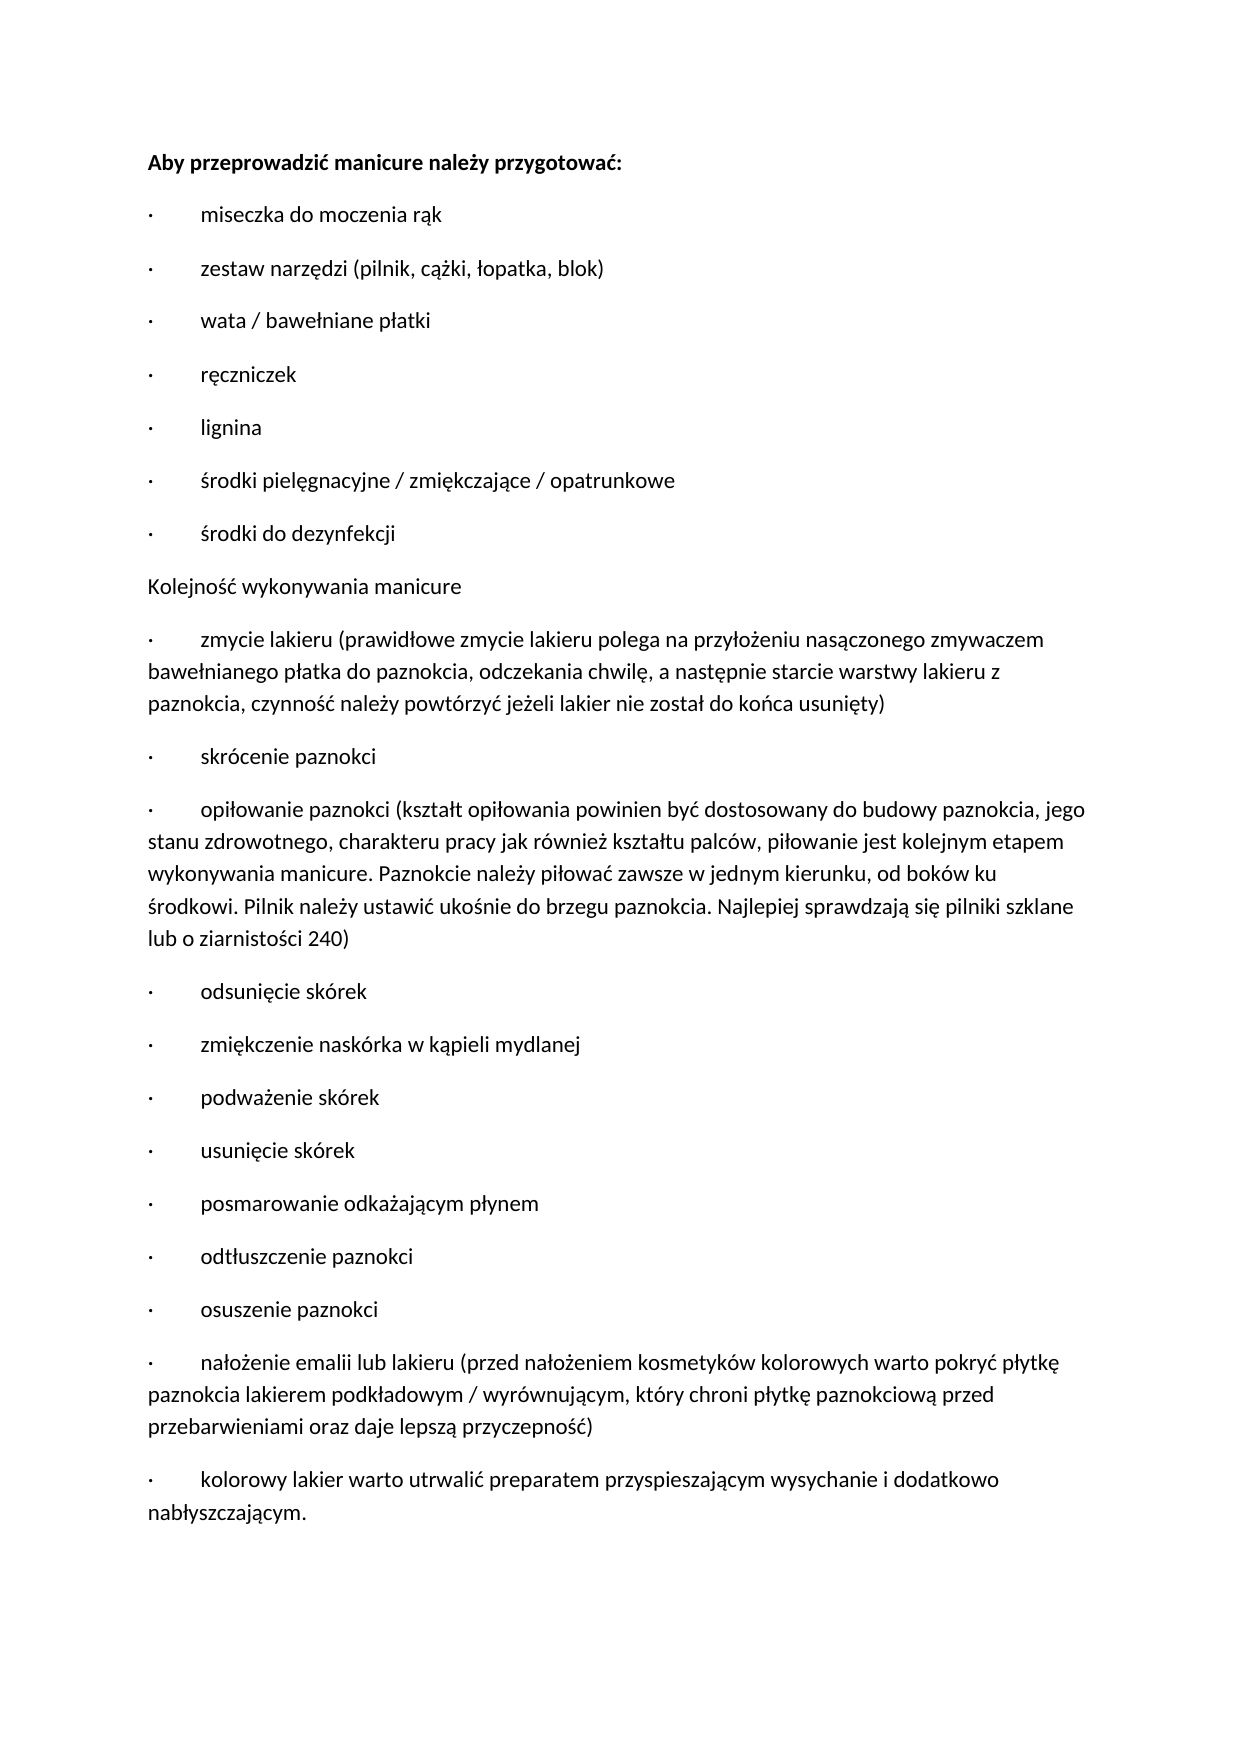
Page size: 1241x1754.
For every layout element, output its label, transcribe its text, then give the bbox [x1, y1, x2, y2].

text · usunięcie skórek [148, 1136, 1093, 1164]
text · nałożenie emalii lub lakieru (przed nałożeniem kosmetyków kolorowych warto pokryć płytkę paznokcia lakierem podkładowym / wyrównującym, który chroni płytkę paznokciową przed przebarwieniami oraz daje lepszą przyczepność) [148, 1348, 1093, 1441]
text · skrócenie paznokci [148, 742, 1093, 770]
text · zmiękczenie naskórka w kąpieli mydlanej [148, 1030, 1093, 1058]
text · podważenie skórek [148, 1083, 1093, 1111]
text · kolorowy lakier warto utrwalić preparatem przyspieszającym wysychanie i dodatkowo nabłyszczającym. [148, 1466, 1093, 1526]
text Aby przeprowadzić manicure należy przygotować: [148, 148, 1093, 176]
text · posmarowanie odkażającym płynem [148, 1189, 1093, 1217]
text · wata / bawełniane płatki [148, 307, 1093, 335]
text · zmycie lakieru (prawidłowe zmycie lakieru polega na przyłożeniu nasączonego zmywaczem bawełnianego płatka do paznokcia, odczekania chwilę, a następnie starcie warstwy lakieru z paznokcia, czynność należy powtórzyć jeżeli lakier nie został do końca usunięty) [148, 625, 1093, 717]
text · środki pielęgnacyjne / zmiękczające / opatrunkowe [148, 466, 1093, 494]
text · osuszenie paznokci [148, 1295, 1093, 1323]
text · opiłowanie paznokci (kształt opiłowania powinien być dostosowany do budowy paznokcia, jego stanu zdrowotnego, charakteru pracy jak również kształtu palców, piłowanie jest kolejnym etapem wykonywania manicure. Paznokcie należy piłować zawsze w jednym kierunku, od boków ku środkowi. Pilnik należy ustawić ukośnie do brzegu paznokcia. Najlepiej sprawdzają się pilniki szklane lub o ziarnistości 240) [148, 795, 1093, 952]
text · odtłuszczenie paznokci [148, 1242, 1093, 1270]
text Kolejność wykonywania manicure [148, 572, 1093, 600]
text · środki do dezynfekcji [148, 519, 1093, 547]
text · lignina [148, 413, 1093, 441]
text · zestaw narzędzi (pilnik, cążki, łopatka, blok) [148, 254, 1093, 282]
text · odsunięcie skórek [148, 977, 1093, 1005]
text · ręczniczek [148, 360, 1093, 388]
text · miseczka do moczenia rąk [148, 201, 1093, 229]
